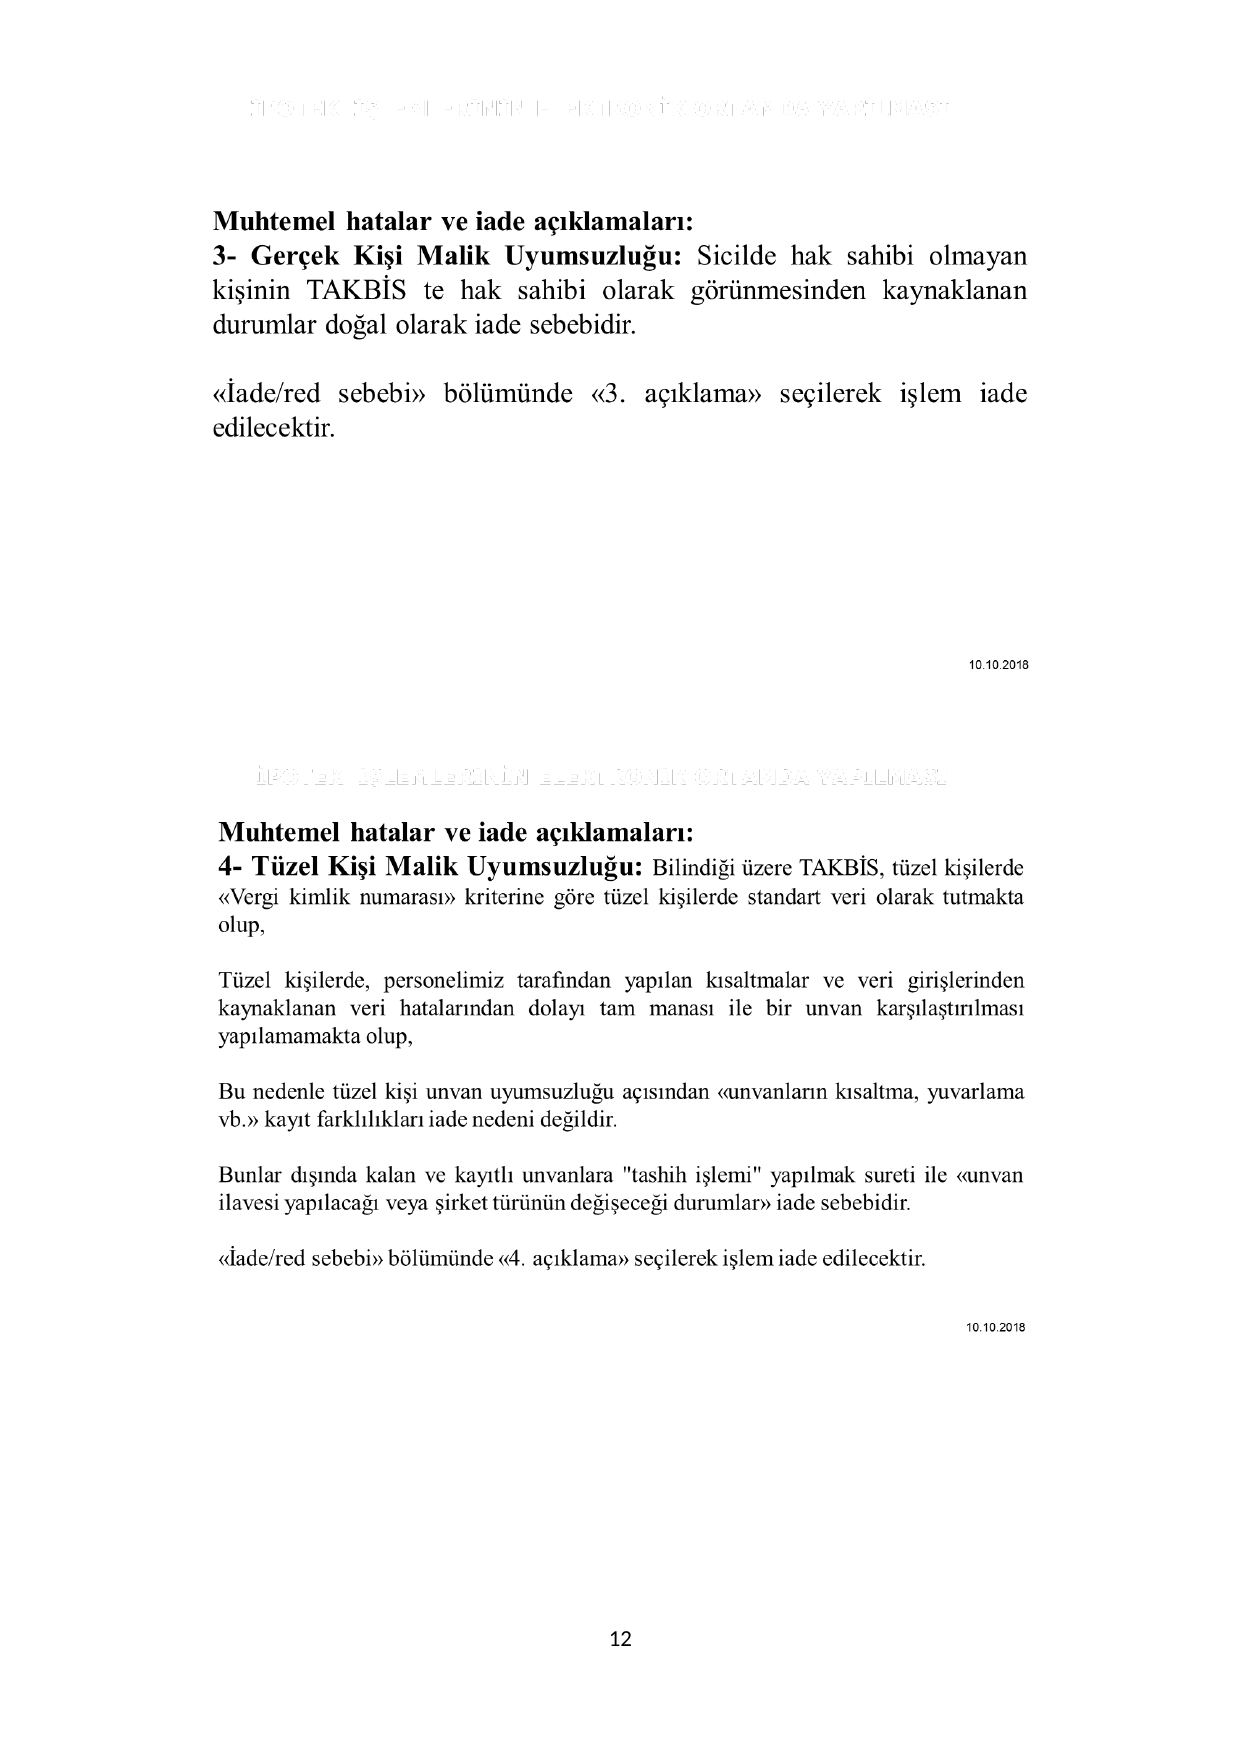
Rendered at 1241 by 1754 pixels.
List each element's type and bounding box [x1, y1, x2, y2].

picture [201, 758, 1039, 1349]
picture [195, 88, 1045, 680]
